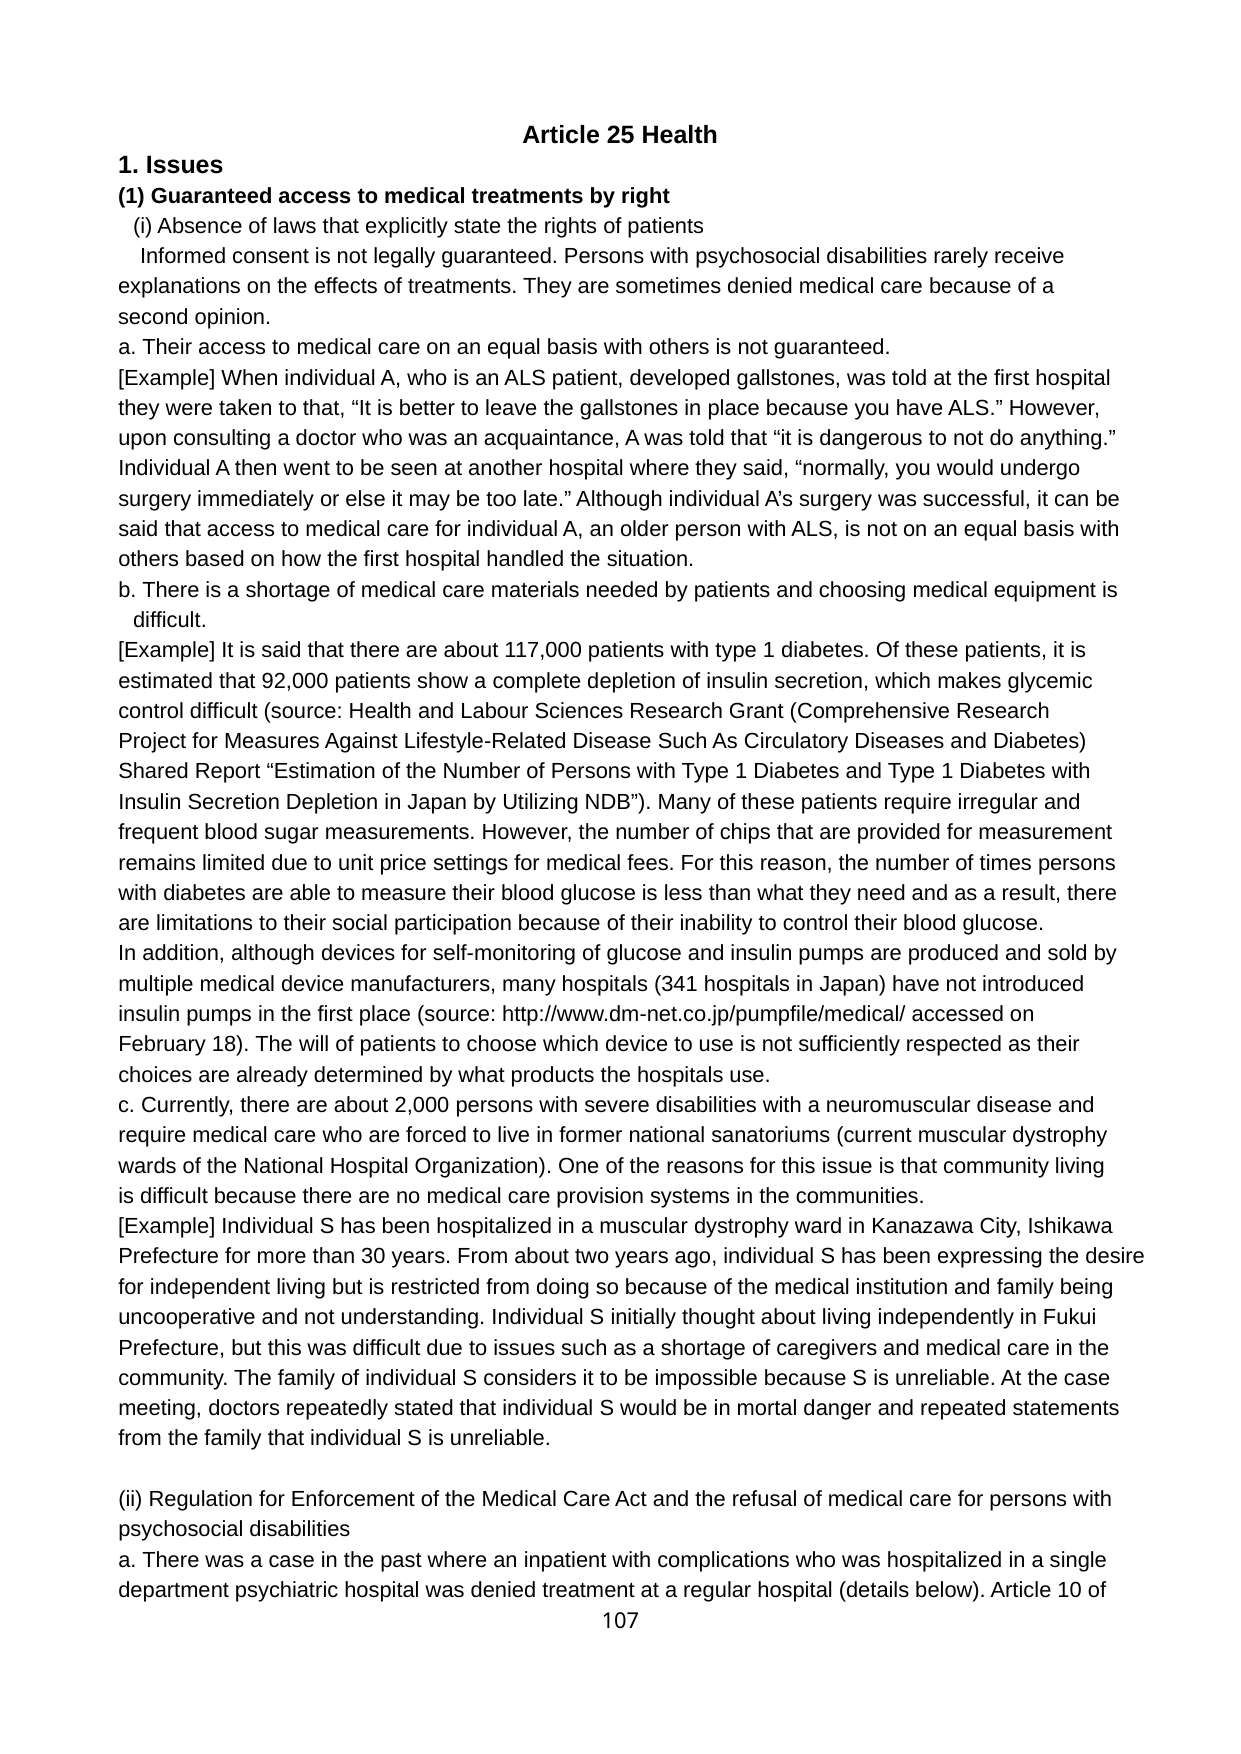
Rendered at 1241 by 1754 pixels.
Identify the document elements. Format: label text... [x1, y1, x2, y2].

text [Example] When individual A, who is an ALS patient, developed gallstones, was told at the first hospital they were taken to that, “It is better to leave the gallstones in place because you have ALS.” However, upon consulting a doctor who was an acquaintance, A was told that “it is dangerous to not do anything.” Individual A then went to be seen at another hospital where they said, “normally, you would undergo surgery immediately or else it may be too late.” Although individual A’s surgery was successful, it can be said that access to medical care for individual A, an older person with ALS, is not on an equal basis with others based on how the first hospital handled the situation. [118, 362, 1122, 574]
text (1) Guaranteed access to medical treatments by right [118, 180, 1122, 210]
text c. Currently, there are about 2,000 persons with severe disabilities with a neuromuscular disease and require medical care who are forced to live in former national sanatoriums (current muscular dystrophy wards of the National Hospital Organization). One of the reasons for this issue is that community living is difficult because there are no medical care provision systems in the communities. [118, 1089, 1122, 1211]
text [Example] Individual S has been hospitalized in a muscular dystrophy ward in Kanazawa City, Ishikawa Prefecture for more than 30 years. From about two years ago, individual S has been expressing the desire for independent living but is restricted from doing so because of the medical institution and family being uncooperative and not understanding. Individual S initially thought about living independently in Fukui Prefecture, but this was difficult due to issues such as a shortage of caregivers and medical care in the community. The family of individual S considers it to be impossible because S is unreliable. At the case meeting, doctors repeatedly stated that individual S would be in mortal danger and repeated statements from the family that individual S is unreliable. [118, 1211, 1155, 1453]
list b. There is a shortage of medical care materials needed by patients and choosing medical equipment is difficult. [118, 574, 1169, 635]
text (ii) Regulation for Enforcement of the Medical Care Act and the refusal of medical care for persons with psychosocial disabilities [118, 1483, 1122, 1544]
text Article 25 Health [118, 119, 1122, 150]
text In addition, although devices for self-monitoring of glucose and insulin pumps are produced and sold by multiple medical device manufacturers, many hospitals (341 hospitals in Japan) have not introduced insulin pumps in the first place (source: http://www.dm-net.co.jp/pumpfile/medical/ accessed on February 18). The will of patients to choose which device to use is not sufficiently respected as their choices are already determined by what products the hospitals use. [118, 938, 1122, 1089]
text a. Their access to medical care on an equal basis with others is not guaranteed. [118, 332, 1122, 362]
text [118, 1544, 1122, 1605]
text 1. Issues [118, 150, 1122, 180]
text [Example] It is said that there are about 117,000 patients with type 1 diabetes. Of these patients, it is estimated that 92,000 patients show a complete depletion of insulin secretion, which makes glycemic control difficult (source: Health and Labour Sciences Research Grant (Comprehensive Research Project for Measures Against Lifestyle-Related Disease Such As Circulatory Diseases and Diabetes) Shared Report “Estimation of the Number of Persons with Type 1 Diabetes and Type 1 Diabetes with Insulin Secretion Depletion in Japan by Utilizing NDB”). Many of these patients require irregular and frequent blood sugar measurements. However, the number of chips that are provided for measurement remains limited due to unit price settings for medical fees. For this reason, the number of times persons with diabetes are able to measure their blood glucose is less than what they need and as a result, there are limitations to their social participation because of their inability to control their blood glucose. [118, 635, 1122, 938]
text Informed consent is not legally guaranteed. Persons with psychosocial disabilities rarely receive explanations on the effects of treatments. They are sometimes denied medical care because of a second opinion. [118, 241, 1122, 332]
text (i) Absence of laws that explicitly state the rights of patients [133, 210, 1122, 241]
